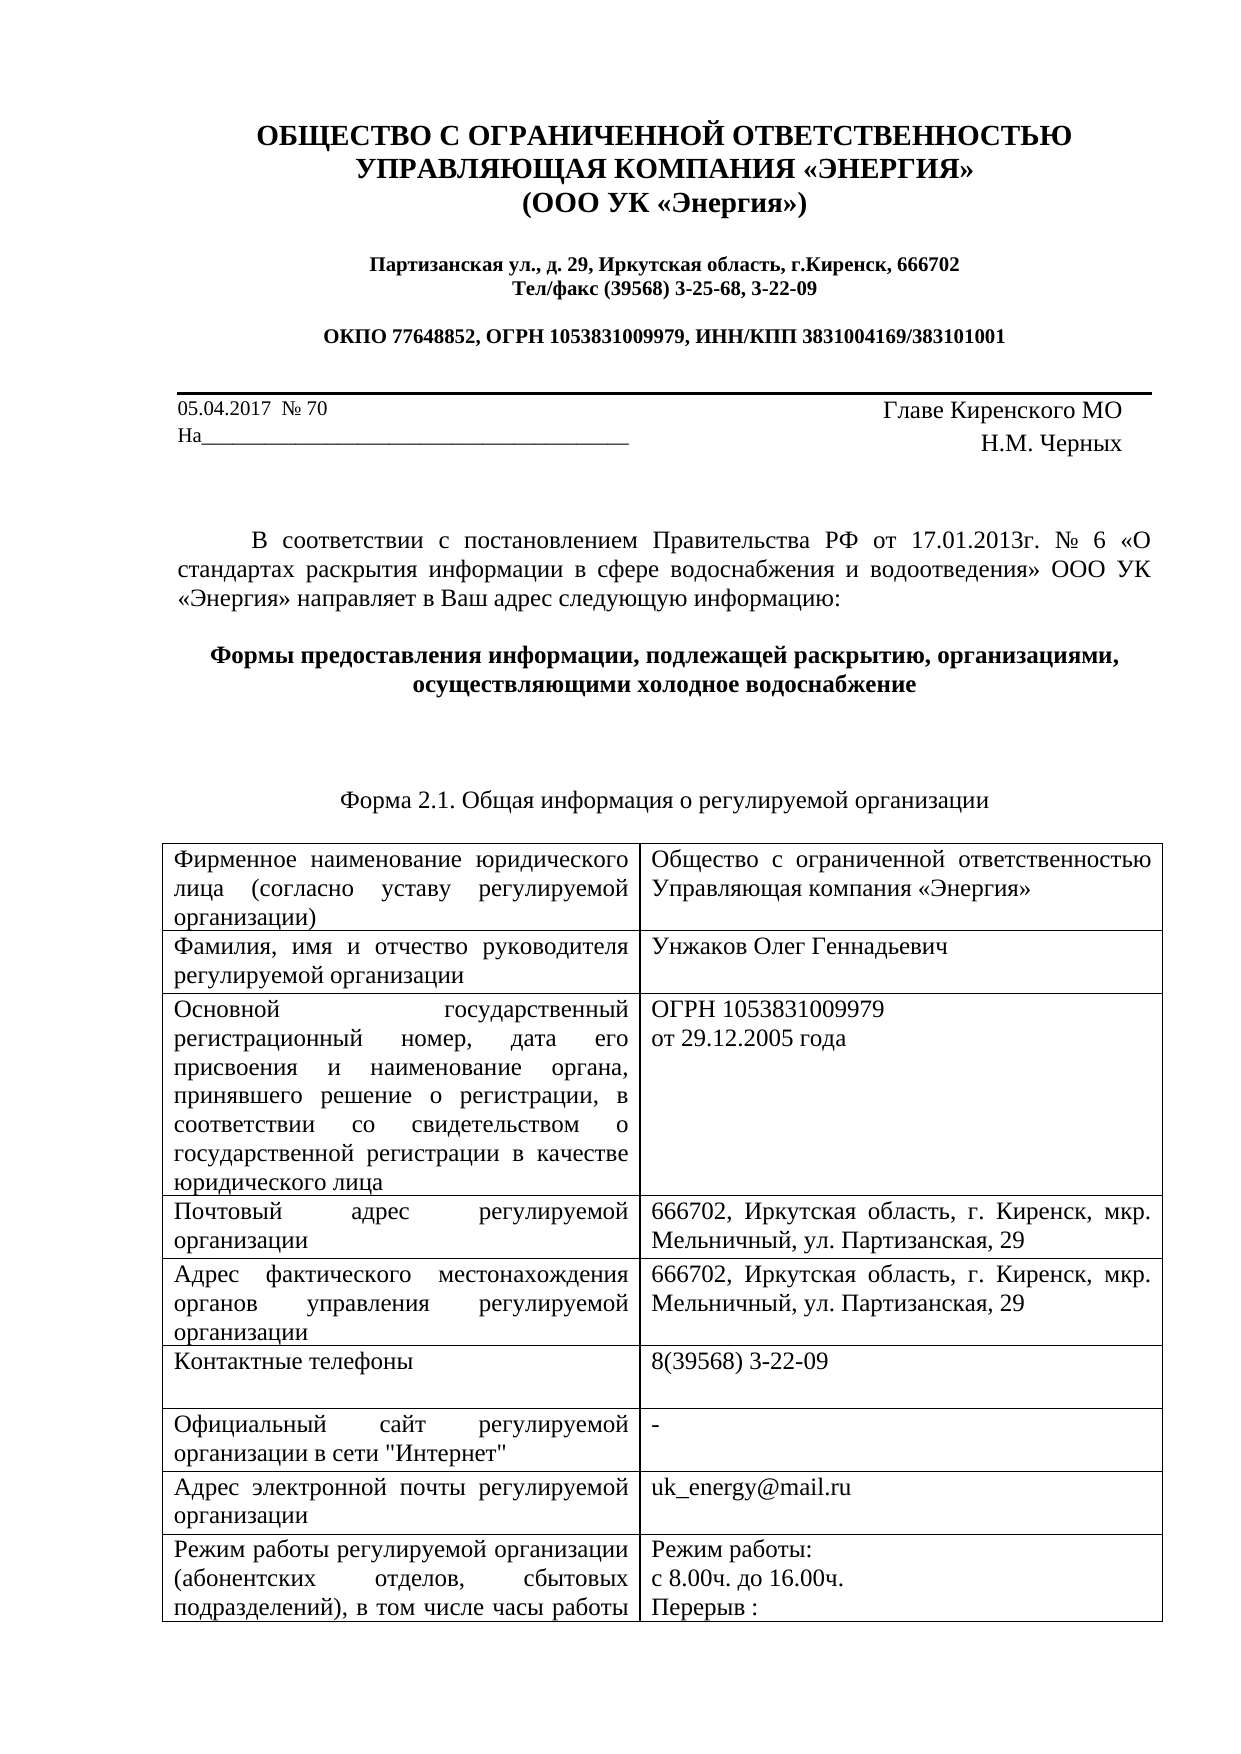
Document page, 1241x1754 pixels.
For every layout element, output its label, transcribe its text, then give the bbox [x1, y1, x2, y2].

table_header 05.04.2017 № 70 На_________________________________________ [166, 395, 649, 501]
table_cell Основной государственный регистрационный номер, дата его присвоения и наименование органа, принявшего решение о регистрации, в соответствии со свидетельством о государственной регистрации в качестве юридического лица [163, 994, 639, 1195]
text Форма 2.1. Общая информация о регулируемой организации [177, 785, 1152, 814]
text (ООО УК «Энергия») [177, 185, 1152, 219]
table_cell Почтовый адрес регулируемой организации [163, 1196, 639, 1258]
text Формы предоставления информации, подлежащей раскрытию, организациями, осуществляющими холодное водоснабжение [177, 641, 1152, 698]
table_cell Фамилия, имя и отчество руководителя регулируемой организации [163, 931, 639, 993]
table_cell Унжаков Олег Геннадьевич [641, 931, 1162, 993]
table_cell 666702, Иркутская область, г. Киренск, мкр. Мельничный, ул. Партизанская, 29 [641, 1196, 1162, 1258]
table_cell ОГРН 1053831009979 от 29.12.2005 года [641, 994, 1162, 1195]
table_cell uk_energy@mail.ru [641, 1472, 1162, 1533]
table_cell Официальный сайт регулируемой организации в сети "Интернет" [163, 1409, 639, 1471]
table_cell - [641, 1409, 1162, 1471]
text В соответствии с постановлением Правительства РФ от 17.01.2013г. № 6 «О стандартах раскрытия информации в сфере водоснабжения и водоотведения» ООО УК «Энергия» направляет в Ваш адрес следующую информацию: [177, 525, 1152, 611]
text ОБЩЕСТВО С ОГРАНИЧЕННОЙ ОТВЕТСТВЕННОСТЬЮ УПРАВЛЯЮЩАЯ КОМПАНИЯ «ЭНЕРГИЯ» [177, 118, 1152, 185]
table_cell 8(39568) 3-22-09 [641, 1346, 1162, 1408]
table_cell 666702, Иркутская область, г. Киренск, мкр. Мельничный, ул. Партизанская, 29 [641, 1259, 1162, 1345]
table_cell Адрес фактического местонахождения органов управления регулируемой организации [163, 1259, 639, 1345]
table_header Главе Киренского МО Н.М. Черных [650, 395, 1133, 501]
text Партизанская ул., д. 29, Иркутская область, г.Киренск, 666702 [177, 252, 1152, 276]
text Тел/факс (39568) 3-25-68, 3-22-09 [177, 276, 1152, 300]
table_header Фирменное наименование юридического лица (согласно уставу регулируемой организации) [163, 844, 639, 930]
table_cell Контактные телефоны [163, 1346, 639, 1408]
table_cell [641, 1535, 1162, 1621]
text ОКПО 77648852, ОГРН 1053831009979, ИНН/КПП 3831004169/383101001 [177, 324, 1152, 392]
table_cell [163, 1535, 639, 1621]
table_header Общество с ограниченной ответственностью Управляющая компания «Энергия» [641, 844, 1162, 930]
table_cell Адрес электронной почты регулируемой организации [163, 1472, 639, 1533]
